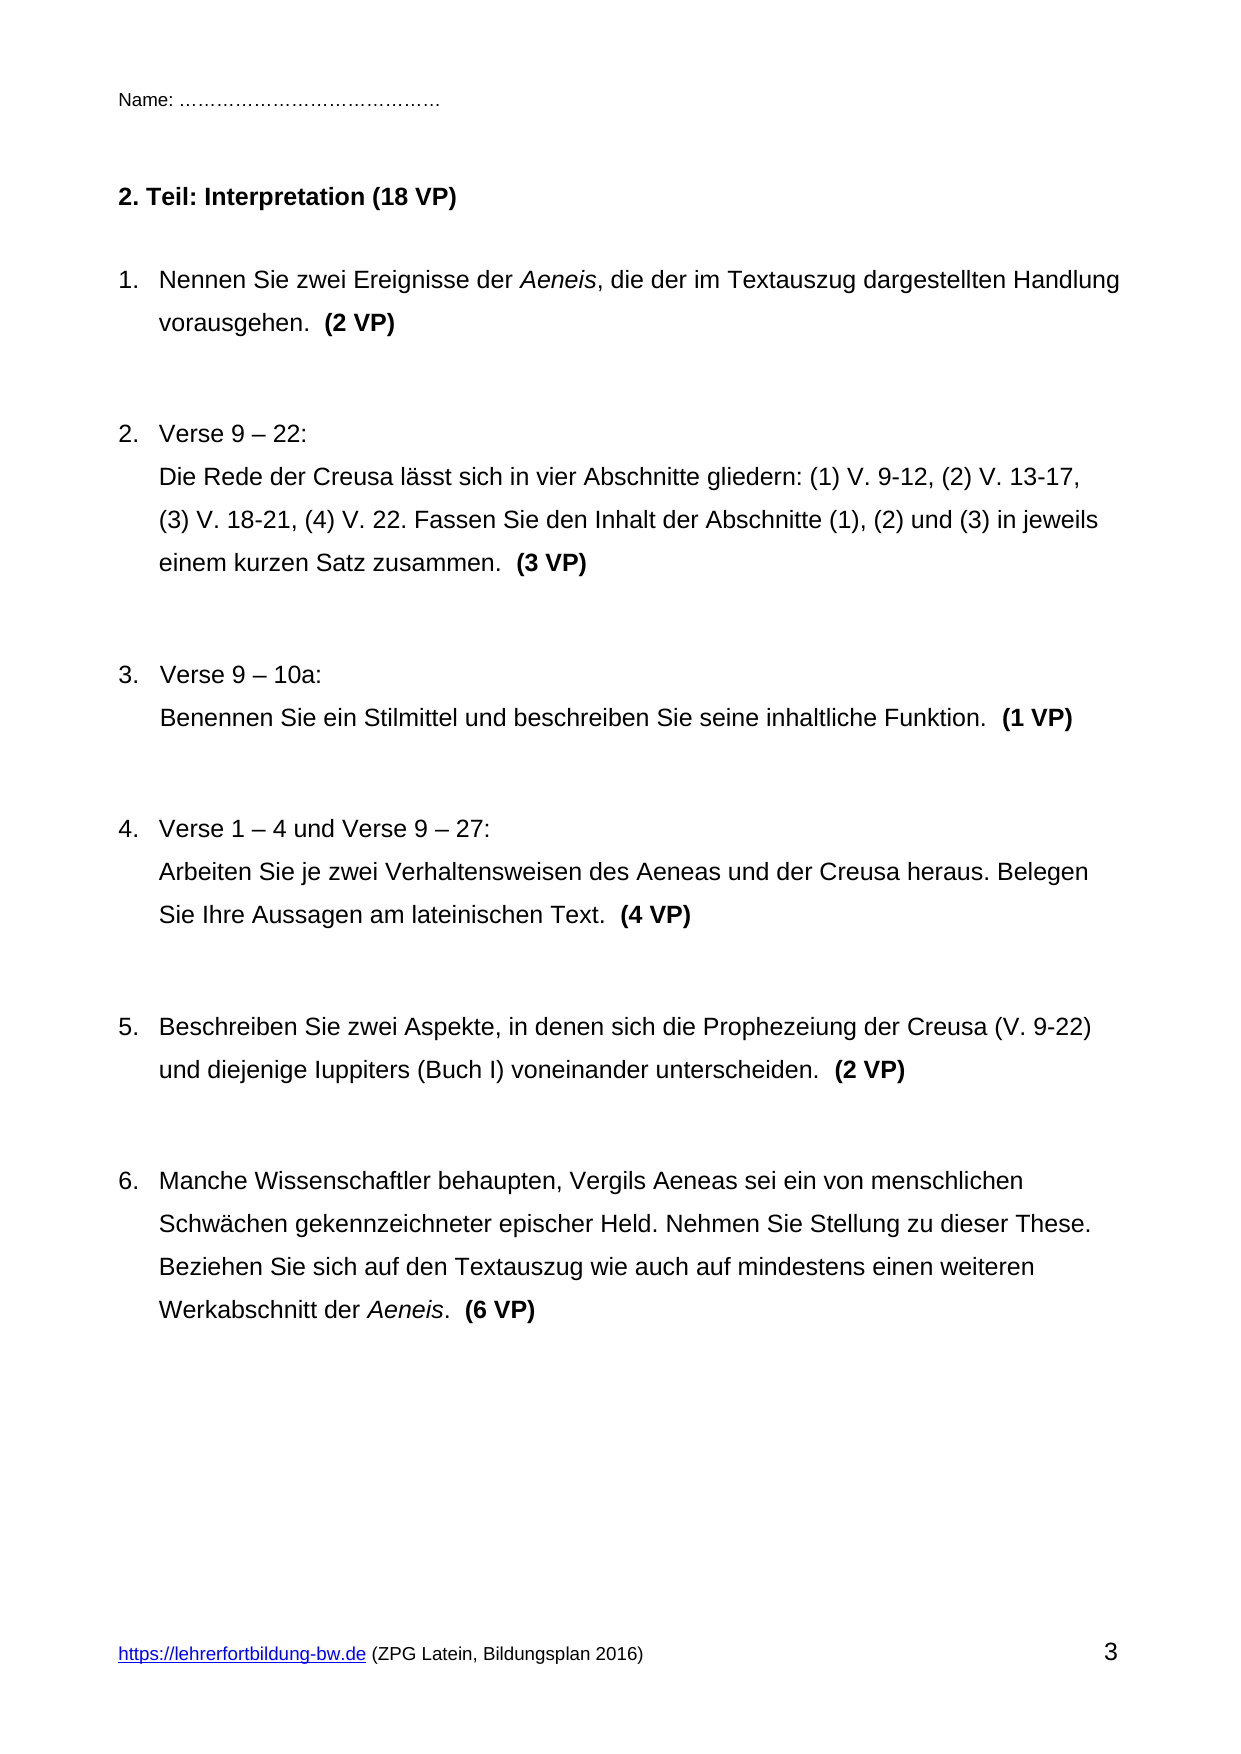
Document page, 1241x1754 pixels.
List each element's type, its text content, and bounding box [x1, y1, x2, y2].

text 4. Verse 1 – 4 und Verse 9 – 27: Arbeiten Sie je zwei Verhaltensweisen des Aeneas und der Creusa heraus. Belegen Sie Ihre Aussagen am lateinischen Text. (4 VP) [118, 814, 1122, 929]
text 3. Verse 9 – 10a: Benennen Sie ein Stilmittel und beschreiben Sie seine inhaltliche Funktion. (1 VP) [118, 659, 1122, 731]
text 2. Verse 9 – 22: Die Rede der Creusa lässt sich in vier Abschnitte gliedern: (1) V. 9-12, (2) V. 13-17, (3) V. 18-21, (4) V. 22. Fassen Sie den Inhalt der Abschnitte (1), (2) und (3) in jeweils einem kurzen Satz zusammen. (3 VP) [118, 419, 1122, 577]
text 1. Nennen Sie zwei Ereignisse der Aeneis, die der im Textauszug dargestellten Handlung vorausgehen. (2 VP) [118, 264, 1122, 336]
text 2. Teil: Interpretation (18 VP) [118, 182, 1122, 211]
text 6. Manche Wissenschaftler behaupten, Vergils Aeneas sei ein von menschlichen Schwächen gekennzeichneter epischer Held. Nehmen Sie Stellung zu dieser These. Beziehen Sie sich auf den Textauszug wie auch auf mindestens einen weiteren Werkabschnitt der Aeneis. (6 VP) [118, 1166, 1122, 1324]
text 5. Beschreiben Sie zwei Aspekte, in denen sich die Prophezeiung der Creusa (V. 9-22) und diejenige Iuppiters (Buch I) voneinander unterscheiden. (2 VP) [118, 1011, 1122, 1083]
text Name: …………………………………… [118, 89, 1122, 139]
